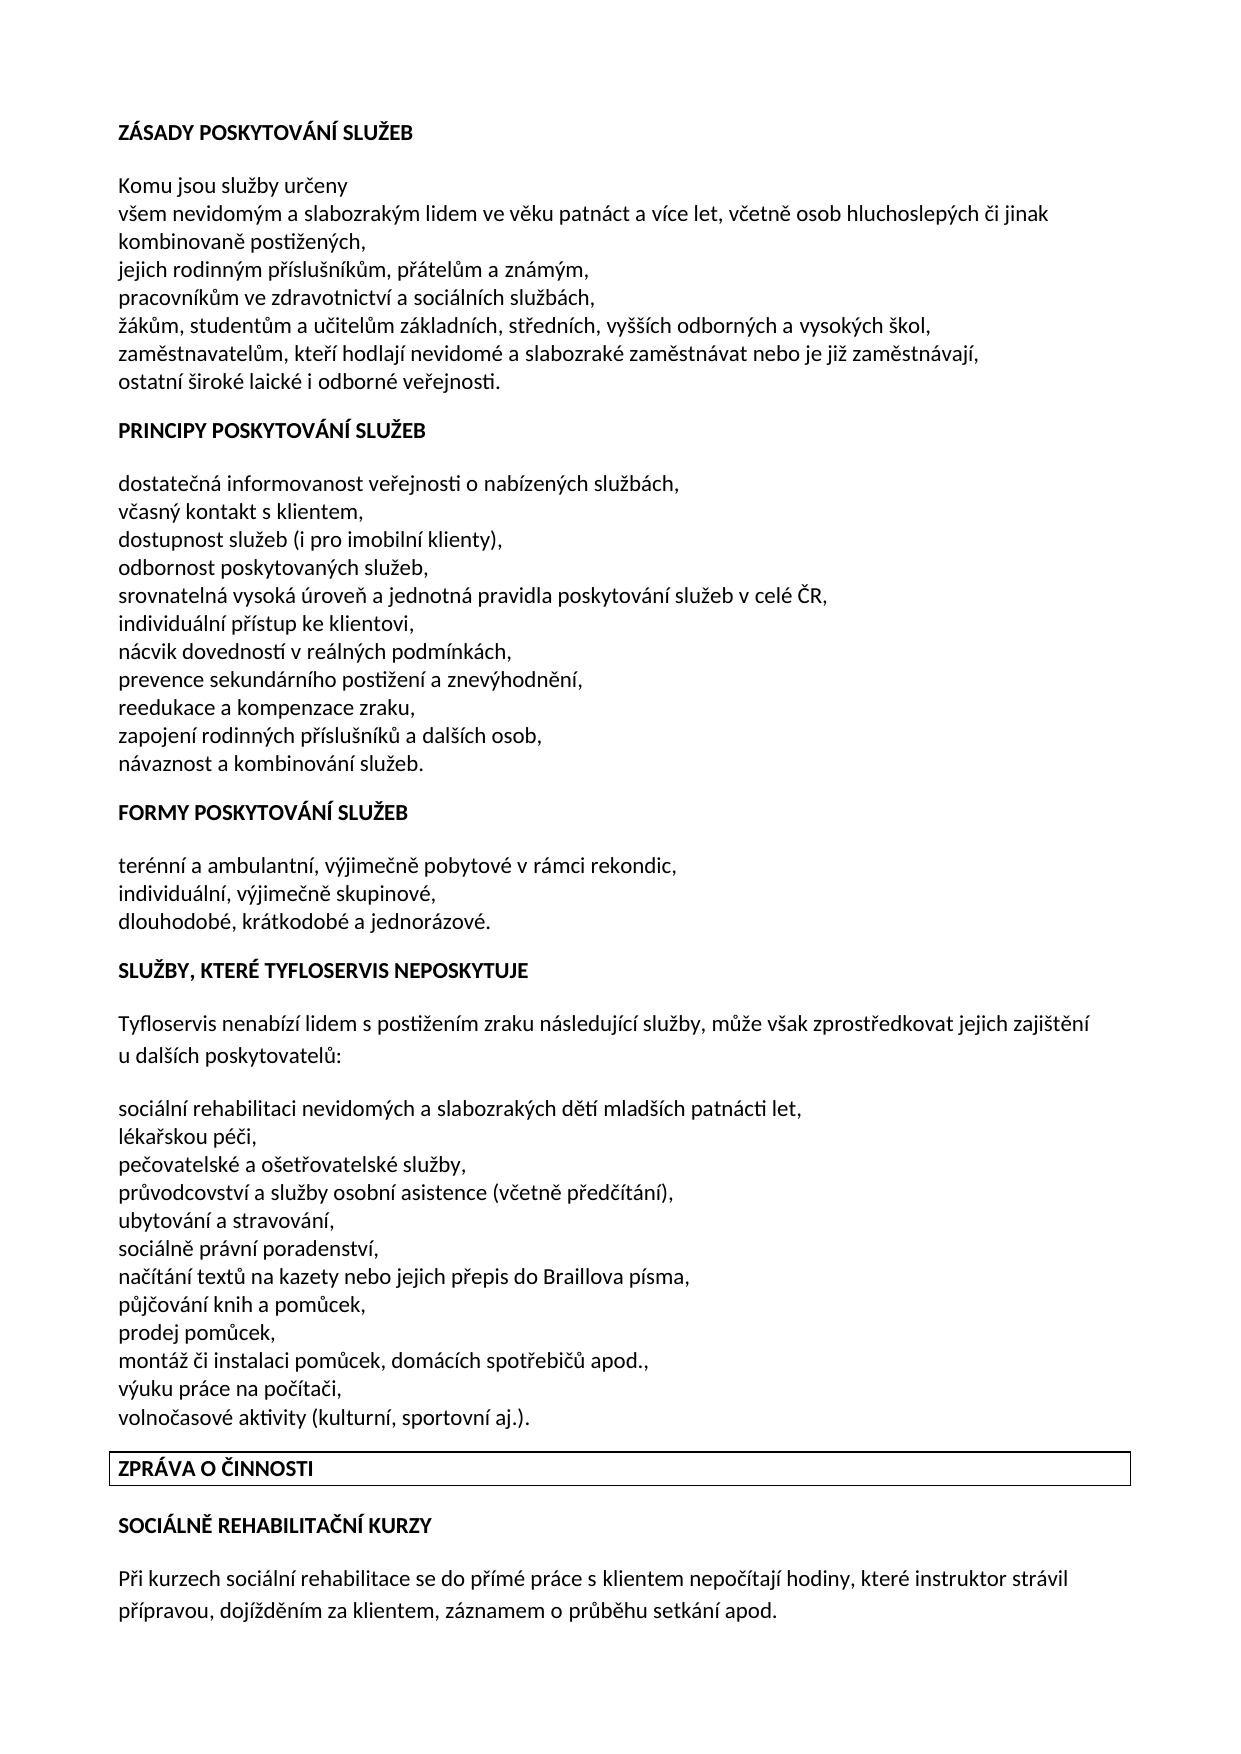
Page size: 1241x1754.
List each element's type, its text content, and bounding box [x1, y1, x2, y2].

text nácvik dovedností v reálných podmínkách, [118, 637, 1122, 665]
text zpráva o činnosti [110, 1453, 1130, 1485]
text sociální rehabilitaci nevidomých a slabozrakých dětí mladších patnácti let, [118, 1094, 1122, 1122]
text pečovatelské a ošetřovatelské služby, [118, 1150, 1122, 1178]
text reedukace a kompenzace zraku, [118, 693, 1122, 721]
text Formy poskytování služeb [118, 798, 1122, 826]
text individuální přístup ke klientovi, [118, 609, 1122, 637]
text zaměstnavatelům, kteří hodlají nevidomé a slabozraké zaměstnávat nebo je již zaměstnávají, [118, 339, 1122, 367]
text srovnatelná vysoká úroveň a jednotná pravidla poskytování služeb v celé ČR, [118, 581, 1122, 609]
text terénní a ambulantní, výjimečně pobytové v rámci rekondic, [118, 851, 1122, 879]
text žákům, studentům a učitelům základních, středních, vyšších odborných a vysokých škol, [118, 311, 1122, 339]
text lékařskou péči, [118, 1122, 1122, 1150]
text sociálně právní poradenství, [118, 1234, 1122, 1262]
text Tyfloservis nenabízí lidem s postižením zraku následující služby, může však zprostředkovat jejich zajištění u dalších poskytovatelů: [118, 1009, 1122, 1069]
text volnočasové aktivity (kulturní, sportovní aj.). [118, 1403, 1122, 1431]
text Principy poskytování služeb [118, 416, 1122, 444]
text zapojení rodinných příslušníků a dalších osob, [118, 721, 1122, 749]
text pracovníkům ve zdravotnictví a sociálních službách, [118, 283, 1122, 311]
text průvodcovství a služby osobní asistence (včetně předčítání), [118, 1178, 1122, 1206]
text všem nevidomým a slabozrakým lidem ve věku patnáct a více let, včetně osob hluchoslepých či jinak kombinovaně postižených, [118, 199, 1122, 255]
text načítání textů na kazety nebo jejich přepis do Braillova písma, [118, 1262, 1122, 1291]
text prevence sekundárního postižení a znevýhodnění, [118, 665, 1122, 693]
text sociálně rehabilitační kurzy [118, 1511, 1122, 1539]
text dostatečná informovanost veřejnosti o nabízených službách, [118, 469, 1122, 497]
text návaznost a kombinování služeb. [118, 749, 1122, 777]
text odbornost poskytovaných služeb, [118, 553, 1122, 581]
text výuku práce na počítači, [118, 1374, 1122, 1403]
text ostatní široké laické i odborné veřejnosti. [118, 367, 1122, 395]
text dlouhodobé, krátkodobé a jednorázové. [118, 907, 1122, 935]
text ubytování a stravování, [118, 1206, 1122, 1234]
text Služby, které tyfloservis neposkytuje [118, 956, 1122, 984]
text Zásady poskytování služeb [118, 118, 1122, 146]
text Komu jsou služby určeny [118, 171, 1122, 199]
text jejich rodinným příslušníkům, přátelům a známým, [118, 255, 1122, 283]
text dostupnost služeb (i pro imobilní klienty), [118, 525, 1122, 553]
text montáž či instalaci pomůcek, domácích spotřebičů apod., [118, 1347, 1122, 1374]
text Při kurzech sociální rehabilitace se do přímé práce s klientem nepočítají hodiny, které instruktor strávil přípravou, dojížděním za klientem, záznamem o průběhu setkání apod. [118, 1564, 1122, 1624]
text půjčování knih a pomůcek, [118, 1291, 1122, 1318]
text individuální, výjimečně skupinové, [118, 879, 1122, 907]
text včasný kontakt s klientem, [118, 497, 1122, 525]
text prodej pomůcek, [118, 1318, 1122, 1347]
